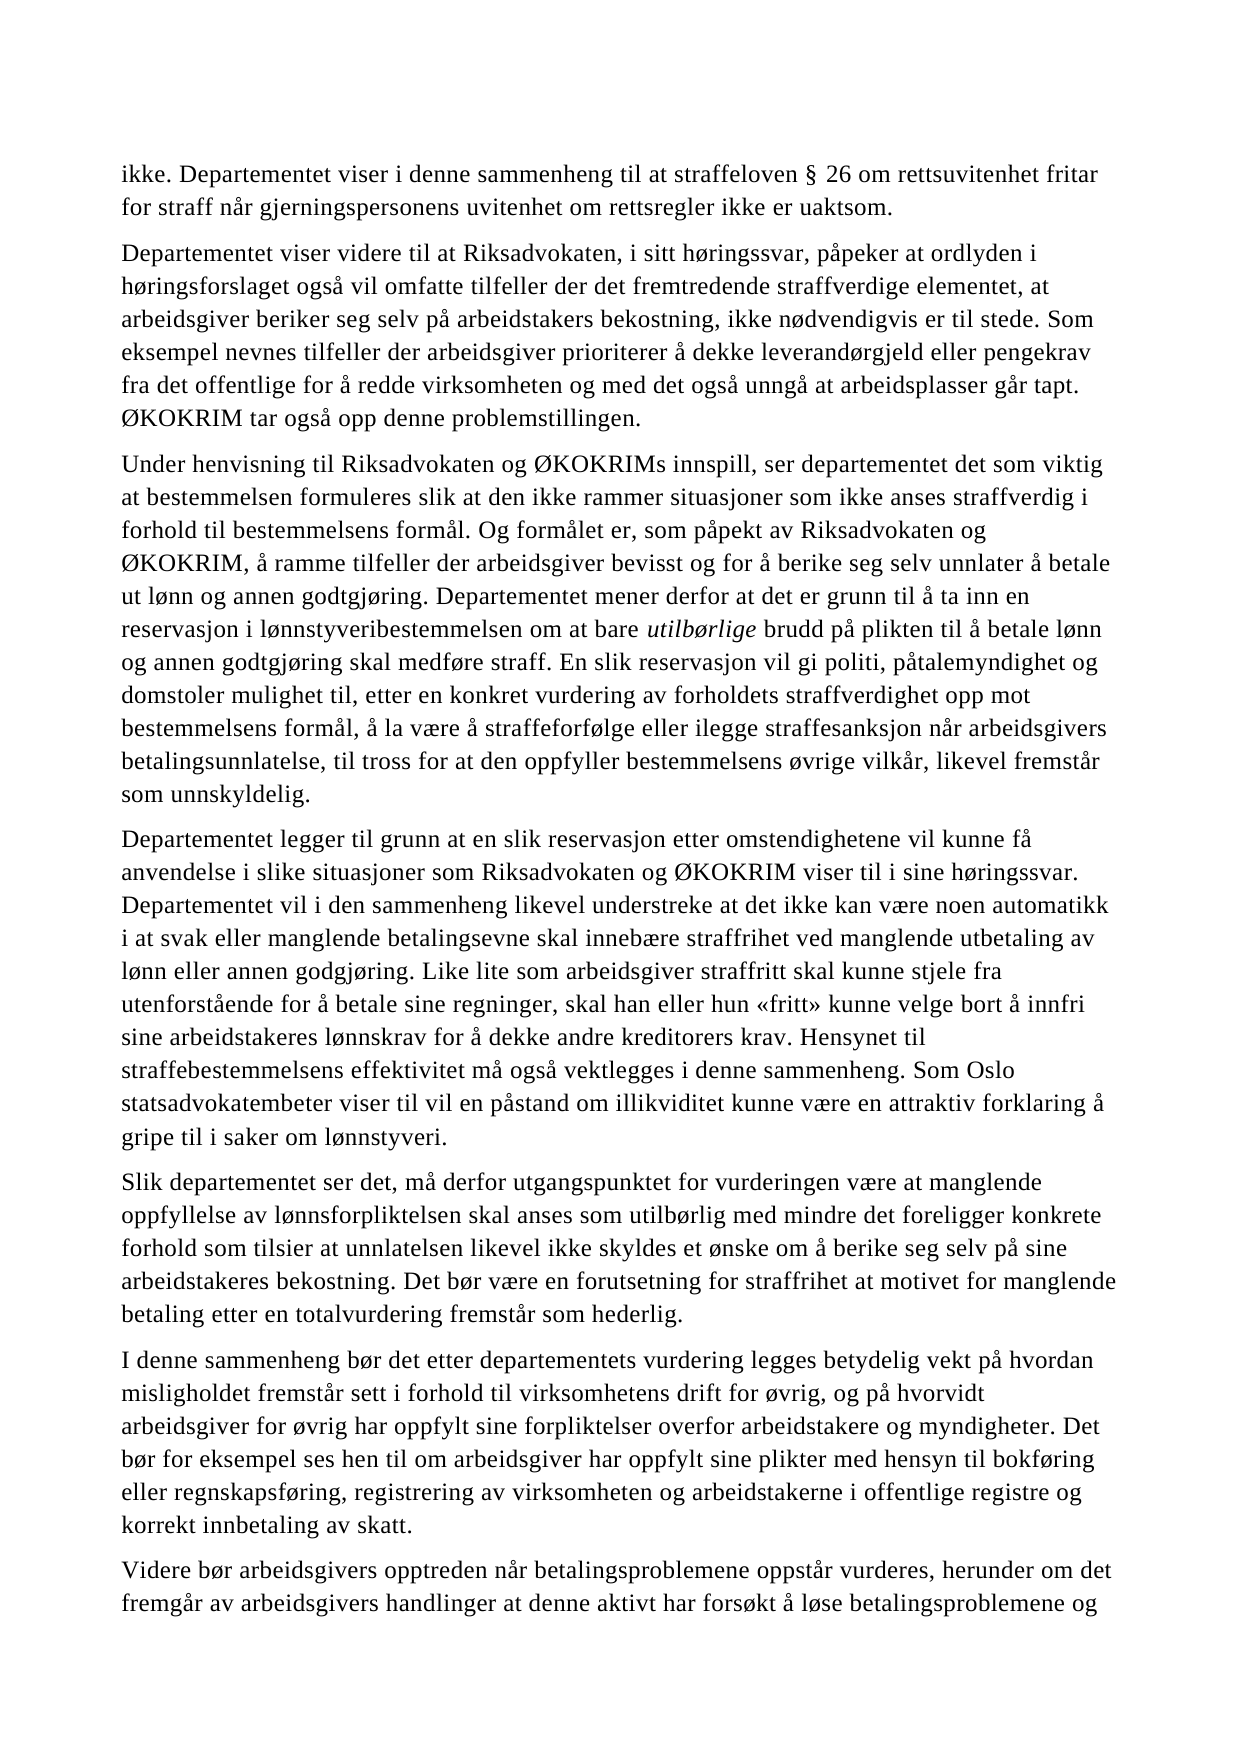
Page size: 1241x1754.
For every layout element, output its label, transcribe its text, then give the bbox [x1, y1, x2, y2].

text Departementet viser videre til at Riksadvokaten, i sitt høringssvar, påpeker at ordlyden i høringsforslaget også vil omfatte tilfeller der det fremtredende straffverdige elementet, at arbeidsgiver beriker seg selv på arbeidstakers bekostning, ikke nødvendigvis er til stede. Som eksempel nevnes tilfeller der arbeidsgiver prioriterer å dekke leverandørgjeld eller pengekrav fra det offentlige for å redde virksomheten og med det også unngå at arbeidsplasser går tapt. ØKOKRIM tar også opp denne problemstillingen. [121, 238, 1119, 432]
text Departementet legger til grunn at en slik reservasjon etter omstendighetene vil kunne få anvendelse i slike situasjoner som Riksadvokaten og ØKOKRIM viser til i sine høringssvar. Departementet vil i den sammenheng likevel understreke at det ikke kan være noen automatikk i at svak eller manglende betalingsevne skal innebære straffrihet ved manglende utbetaling av lønn eller annen godgjøring. Like lite som arbeidsgiver straffritt skal kunne stjele fra utenforstående for å betale sine regninger, skal han eller hun «fritt» kunne velge bort å innfri sine arbeidstakeres lønnskrav for å dekke andre kreditorers krav. Hensynet til straffebestemmelsens effektivitet må også vektlegges i denne sammenheng. Som Oslo statsadvokatembeter viser til vil en påstand om illikviditet kunne være en attraktiv forklaring å gripe til i saker om lønnstyveri. [121, 824, 1119, 1150]
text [121, 159, 1119, 221]
text I denne sammenheng bør det etter departementets vurdering legges betydelig vekt på hvordan misligholdet fremstår sett i forhold til virksomhetens drift for øvrig, og på hvorvidt arbeidsgiver for øvrig har oppfylt sine forpliktelser overfor arbeidstakere og myndigheter. Det bør for eksempel ses hen til om arbeidsgiver har oppfylt sine plikter med hensyn til bokføring eller regnskapsføring, registrering av virksomheten og arbeidstakerne i offentlige registre og korrekt innbetaling av skatt. [121, 1345, 1119, 1538]
text Under henvisning til Riksadvokaten og ØKOKRIMs innspill, ser departementet det som viktig at bestemmelsen formuleres slik at den ikke rammer situasjoner som ikke anses straffverdig i forhold til bestemmelsens formål. Og formålet er, som påpekt av Riksadvokaten og ØKOKRIM, å ramme tilfeller der arbeidsgiver bevisst og for å berike seg selv unnlater å betale ut lønn og annen godtgjøring. Departementet mener derfor at det er grunn til å ta inn en reservasjon i lønnstyveribestemmelsen om at bare utilbørlige brudd på plikten til å betale lønn og annen godtgjøring skal medføre straff. En slik reservasjon vil gi politi, påtalemyndighet og domstoler mulighet til, etter en konkret vurdering av forholdets straffverdighet opp mot bestemmelsens formål, å la være å straffeforfølge eller ilegge straffesanksjon når arbeidsgivers betalingsunnlatelse, til tross for at den oppfyller bestemmelsens øvrige vilkår, likevel fremstår som unnskyldelig. [121, 449, 1119, 808]
text Slik departementet ser det, må derfor utgangspunktet for vurderingen være at manglende oppfyllelse av lønnsforpliktelsen skal anses som utilbørlig med mindre det foreligger konkrete forhold som tilsier at unnlatelsen likevel ikke skyldes et ønske om å berike seg selv på sine arbeidstakeres bekostning. Det bør være en forutsetning for straffrihet at motivet for manglende betaling etter en totalvurdering fremstår som hederlig. [121, 1167, 1119, 1328]
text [121, 1555, 1119, 1617]
